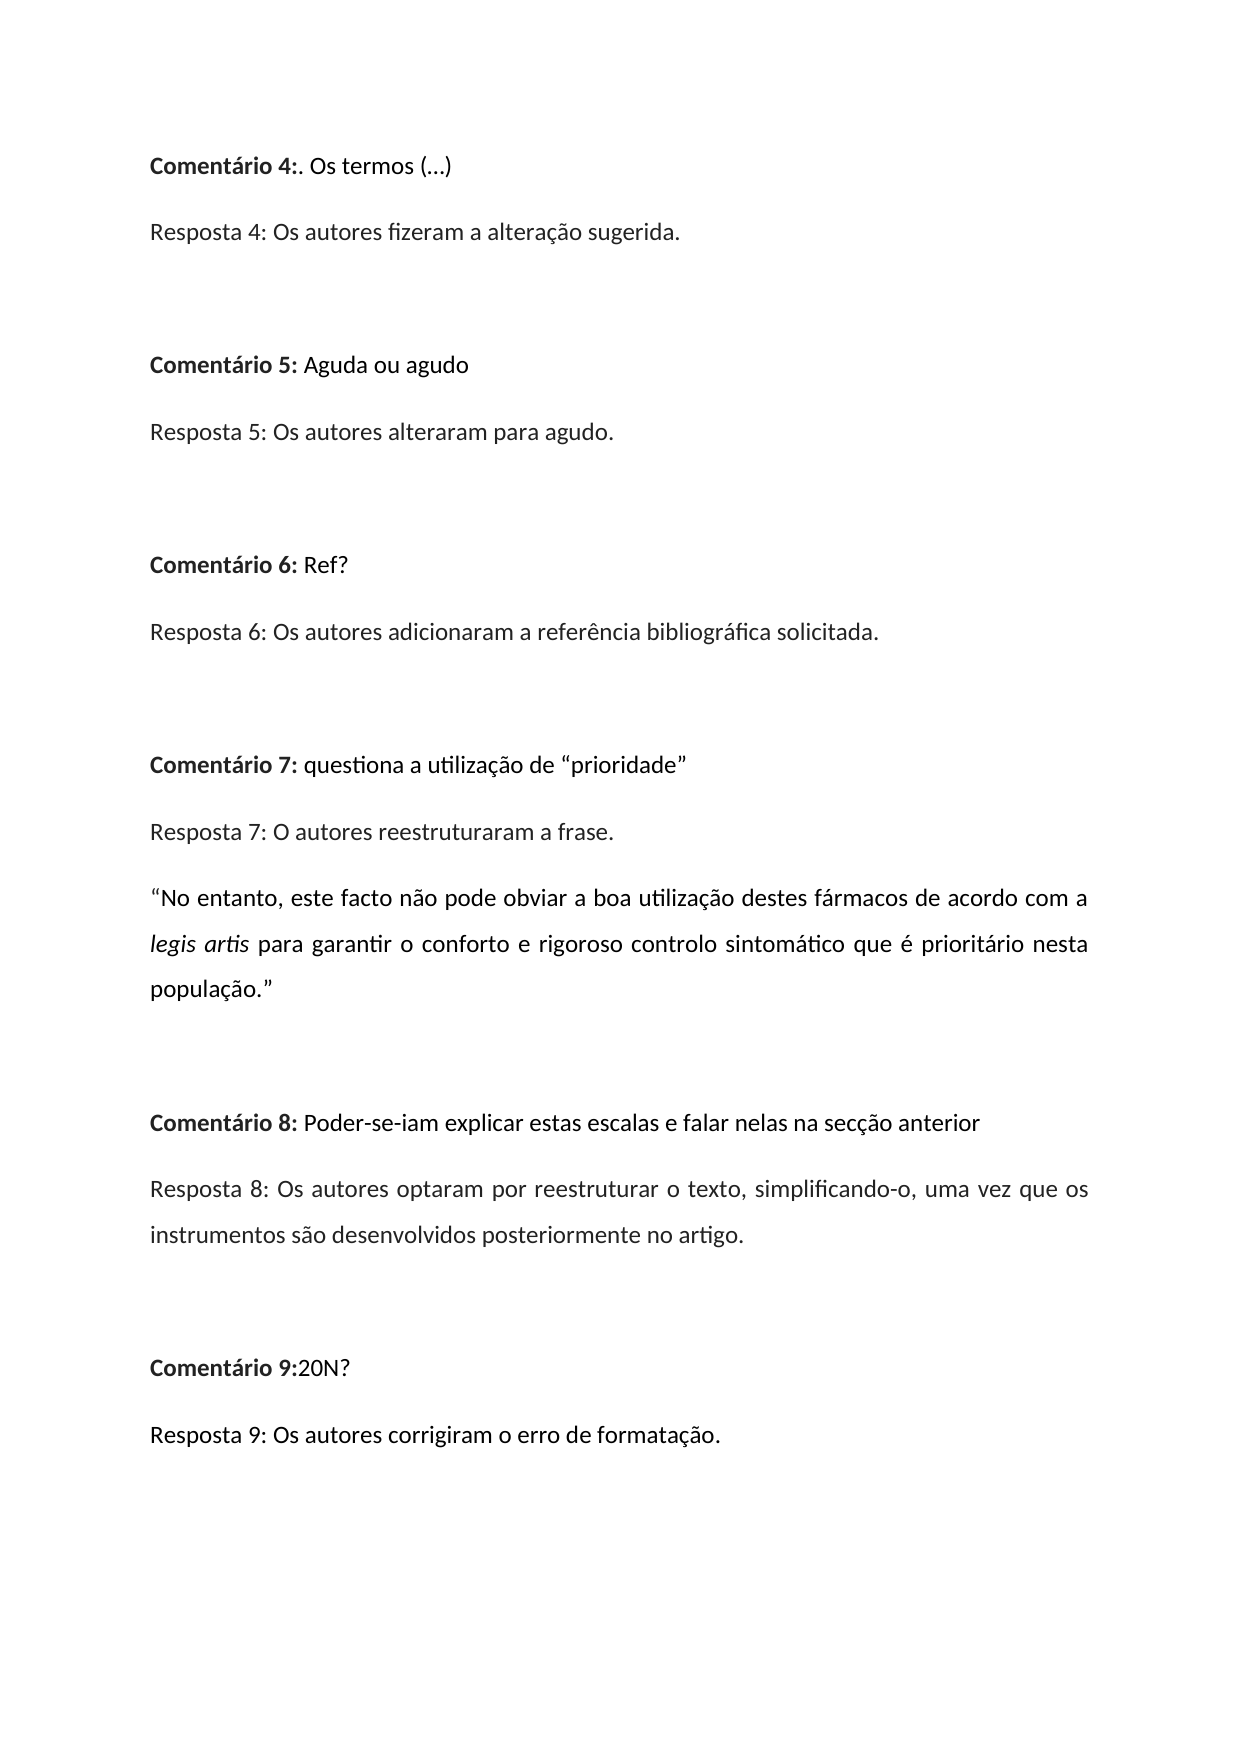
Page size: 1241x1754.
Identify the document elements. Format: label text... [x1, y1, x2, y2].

text Comentário 7: questiona a utilização de “prioridade” [272, 749, 1090, 779]
text Resposta 5: Os autores alteraram para agudo. [150, 416, 1090, 447]
text Comentário 5: Aguda ou agudo [272, 350, 1090, 380]
text Resposta 4: Os autores fizeram a alteração sugerida. [150, 217, 1090, 247]
text Resposta 7: O autores reestruturaram a frase. [150, 816, 1090, 846]
text Comentário 8: Poder-se-iam explicar estas escalas e falar nelas na secção anterior [272, 1107, 1090, 1137]
text Comentário 9:20N? [272, 1352, 1090, 1383]
text “No entanto, este facto não pode obviar a boa utilização destes fármacos de acordo com a legis artis para garantir o conforto e rigoroso controlo sintomático que é prioritário nesta população.” [150, 882, 1090, 1004]
text Resposta 6: Os autores adicionaram a referência bibliográfica solicitada. [150, 616, 1090, 646]
text Resposta 9: Os autores corrigiram o erro de formatação. [150, 1419, 1090, 1449]
text Resposta 8: Os autores optaram por reestruturar o texto, simplificando-o, uma vez que os instrumentos são desenvolvidos posteriormente no artigo. [150, 1173, 1090, 1249]
text Comentário 6: Ref? [272, 549, 1090, 580]
text Comentário 4:. Os termos (…) [272, 150, 1090, 181]
